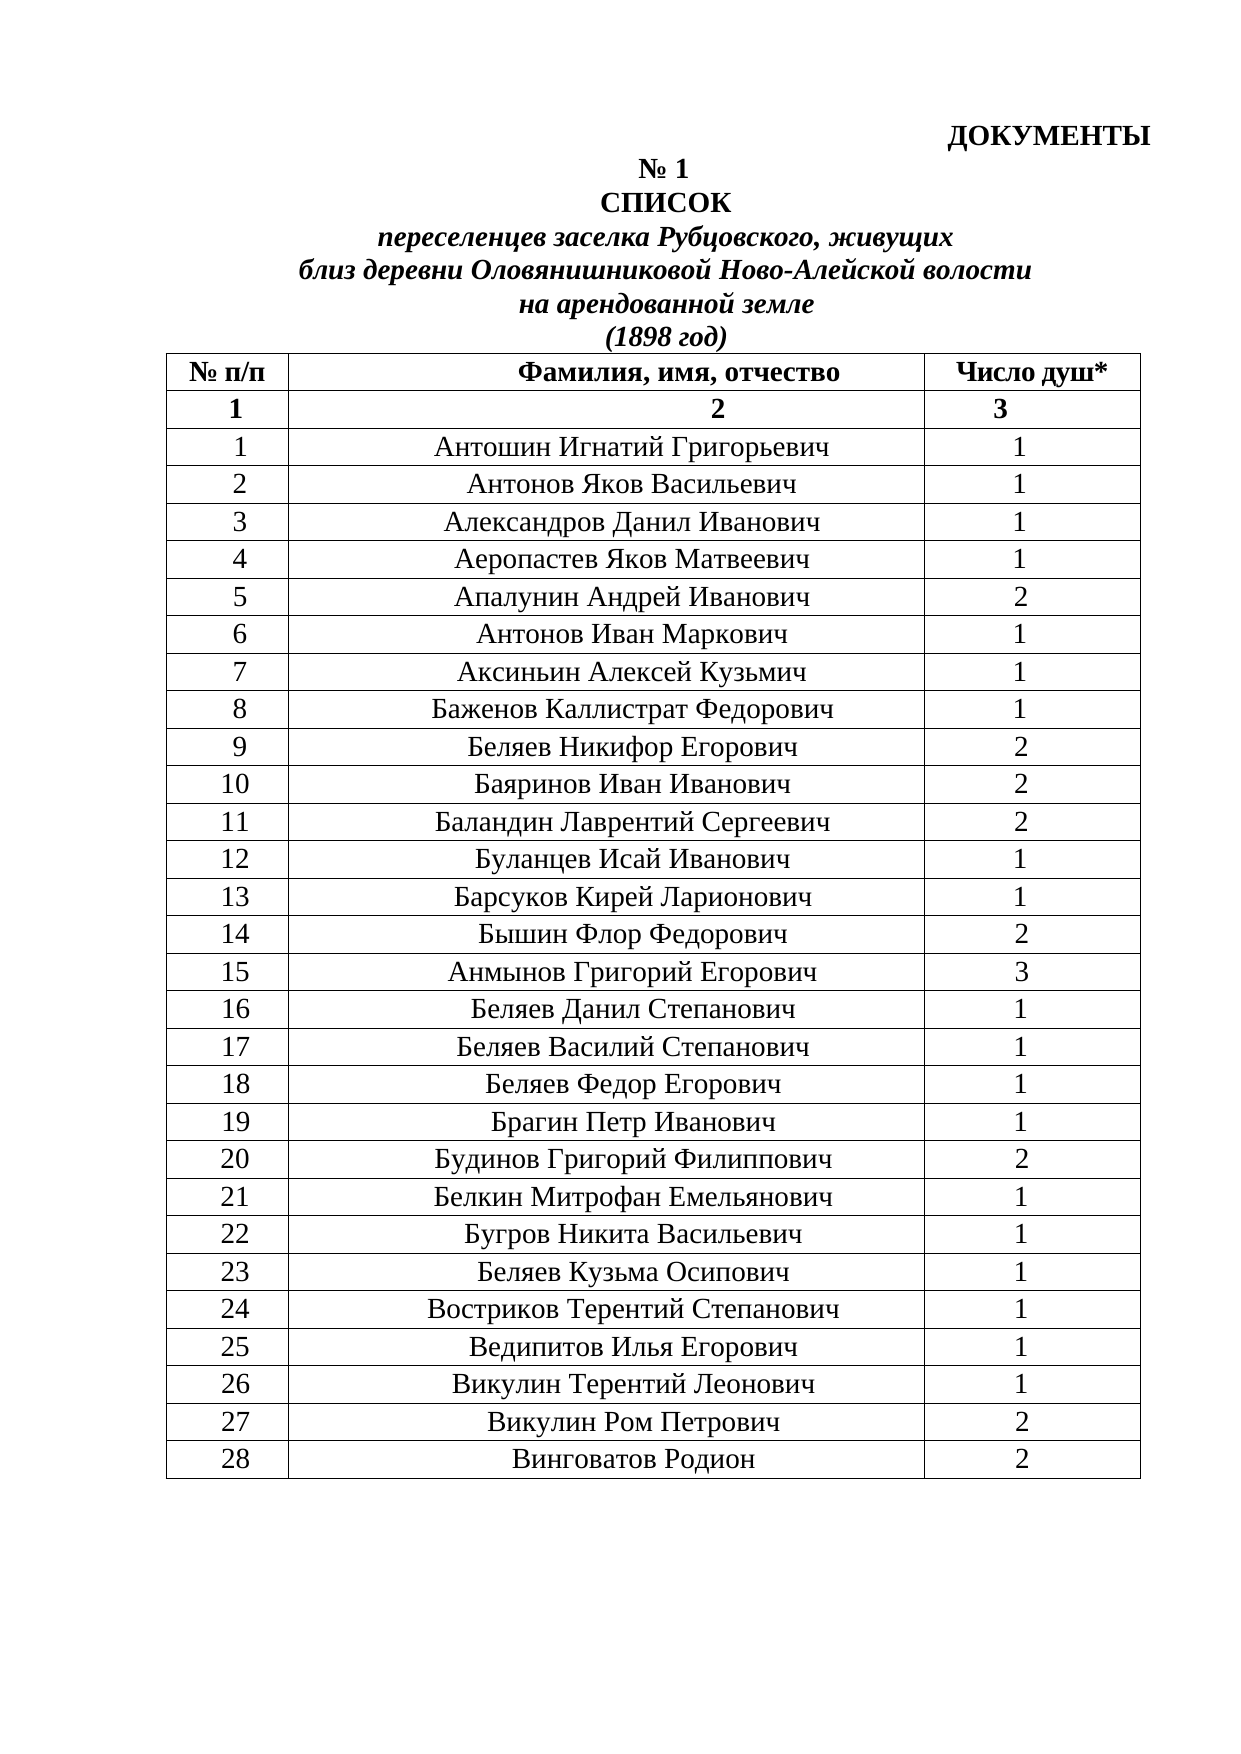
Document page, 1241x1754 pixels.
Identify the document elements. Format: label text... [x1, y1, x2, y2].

table_cell 1 [925, 1329, 1140, 1365]
table_cell Аксиньин Алексей Кузьмич [289, 654, 924, 690]
table_cell 4 [167, 541, 288, 578]
table_cell 2 [925, 1404, 1140, 1440]
table_cell Апалунин Андрей Иванович [289, 579, 924, 615]
table_cell 24 [167, 1291, 288, 1328]
table_cell 5 [167, 579, 288, 615]
table_cell 1 [925, 1291, 1140, 1328]
table_cell 1 [167, 391, 288, 428]
table_cell Бугров Никита Васильевич [289, 1216, 924, 1253]
table_cell 16 [167, 991, 288, 1028]
table_cell 11 [167, 804, 288, 840]
table_cell Беляев Василий Степанович [289, 1029, 924, 1065]
table_cell 23 [167, 1254, 288, 1290]
table_cell 1 [925, 879, 1140, 915]
table_cell 1 [925, 616, 1140, 653]
table_cell 13 [167, 879, 288, 915]
table_cell 3 [167, 504, 288, 540]
table_cell Барсуков Кирей Ларионович [289, 879, 924, 915]
table_cell Анмынов Григорий Егорович [289, 954, 924, 990]
table_cell 26 [167, 1366, 288, 1403]
table_cell Александров Данил Иванович [289, 504, 924, 540]
table_cell 1 [925, 841, 1140, 878]
text переселенцев заселка Рубцовского, живущих [179, 219, 1152, 252]
table_cell Беляев Кузьма Осипович [289, 1254, 924, 1290]
table_cell Брагин Петр Иванович [289, 1104, 924, 1140]
table_cell Беляев Федор Егорович [289, 1066, 924, 1103]
table_cell 2 [925, 729, 1140, 765]
text СПИСОК [180, 185, 1152, 219]
table_cell 2 [925, 916, 1140, 953]
table_cell Викулин Ром Петрович [289, 1404, 924, 1440]
table_cell 18 [167, 1066, 288, 1103]
table_cell Буланцев Исай Иванович [289, 841, 924, 878]
table_header № п/п [167, 354, 288, 390]
table_cell 14 [167, 916, 288, 953]
text на арендованной земле [181, 286, 1152, 319]
table_cell 2 [925, 766, 1140, 803]
table_cell 1 [925, 691, 1140, 728]
table_cell 2 [925, 579, 1140, 615]
table_cell 2 [925, 804, 1140, 840]
table_cell 1 [925, 654, 1140, 690]
text (1898 год) [181, 319, 1152, 353]
table_cell Баландин Лаврентий Сергеевич [289, 804, 924, 840]
table_header Число душ* [925, 354, 1140, 390]
table_cell Баяринов Иван Иванович [289, 766, 924, 803]
table_cell 21 [167, 1179, 288, 1215]
table_cell Бышин Флор Федорович [289, 916, 924, 953]
table_cell Винговатов Родион [289, 1441, 924, 1478]
text ДОКУМЕНТЫ [947, 118, 1151, 152]
table_cell 1 [925, 1104, 1140, 1140]
table_cell 22 [167, 1216, 288, 1253]
table_cell 17 [167, 1029, 288, 1065]
table_cell 7 [167, 654, 288, 690]
table_cell 1 [925, 1366, 1140, 1403]
table_cell 2 [167, 466, 288, 503]
table_cell 2 [925, 1141, 1140, 1178]
table_cell 1 [925, 1066, 1140, 1103]
table_cell 1 [925, 1029, 1140, 1065]
table_cell 1 [925, 1254, 1140, 1290]
table_cell 2 [925, 1441, 1140, 1478]
table_cell 1 [925, 466, 1140, 503]
table_cell 1 [925, 504, 1140, 540]
table_cell 3 [925, 391, 1140, 428]
table_cell Белкин Митрофан Емельянович [289, 1179, 924, 1215]
table_cell Викулин Терентий Леонович [289, 1366, 924, 1403]
table_cell 8 [167, 691, 288, 728]
table_cell Антошин Игнатий Григорьевич [289, 429, 924, 465]
table_cell 3 [925, 954, 1140, 990]
table_cell 1 [167, 429, 288, 465]
table_cell 19 [167, 1104, 288, 1140]
table_cell 28 [167, 1441, 288, 1478]
table_cell 27 [167, 1404, 288, 1440]
table_cell Ведипитов Илья Егорович [289, 1329, 924, 1365]
table_header Фамилия, имя, отчество [289, 354, 924, 390]
text № 1 [177, 152, 1150, 185]
table_cell 1 [925, 991, 1140, 1028]
table_cell 15 [167, 954, 288, 990]
table_cell 20 [167, 1141, 288, 1178]
table_cell Антонов Яков Васильевич [289, 466, 924, 503]
table_cell 10 [167, 766, 288, 803]
table_cell 2 [289, 391, 924, 428]
table_cell Беляев Никифор Егорович [289, 729, 924, 765]
table_cell Будинов Григорий Филиппович [289, 1141, 924, 1178]
table_cell Аеропастев Яков Матвеевич [289, 541, 924, 578]
text близ деревни Оловянишниковой Ново-Алейской волости [179, 252, 1152, 286]
table_cell 1 [925, 541, 1140, 578]
table_cell 1 [925, 429, 1140, 465]
table_cell 6 [167, 616, 288, 653]
table_cell 1 [925, 1216, 1140, 1253]
table_cell 12 [167, 841, 288, 878]
table_cell Беляев Данил Степанович [289, 991, 924, 1028]
table_cell 25 [167, 1329, 288, 1365]
table_cell 9 [167, 729, 288, 765]
table_cell Востриков Терентий Степанович [289, 1291, 924, 1328]
table_cell Антонов Иван Маркович [289, 616, 924, 653]
table_cell Баженов Каллистрат Федорович [289, 691, 924, 728]
table_cell 1 [925, 1179, 1140, 1215]
